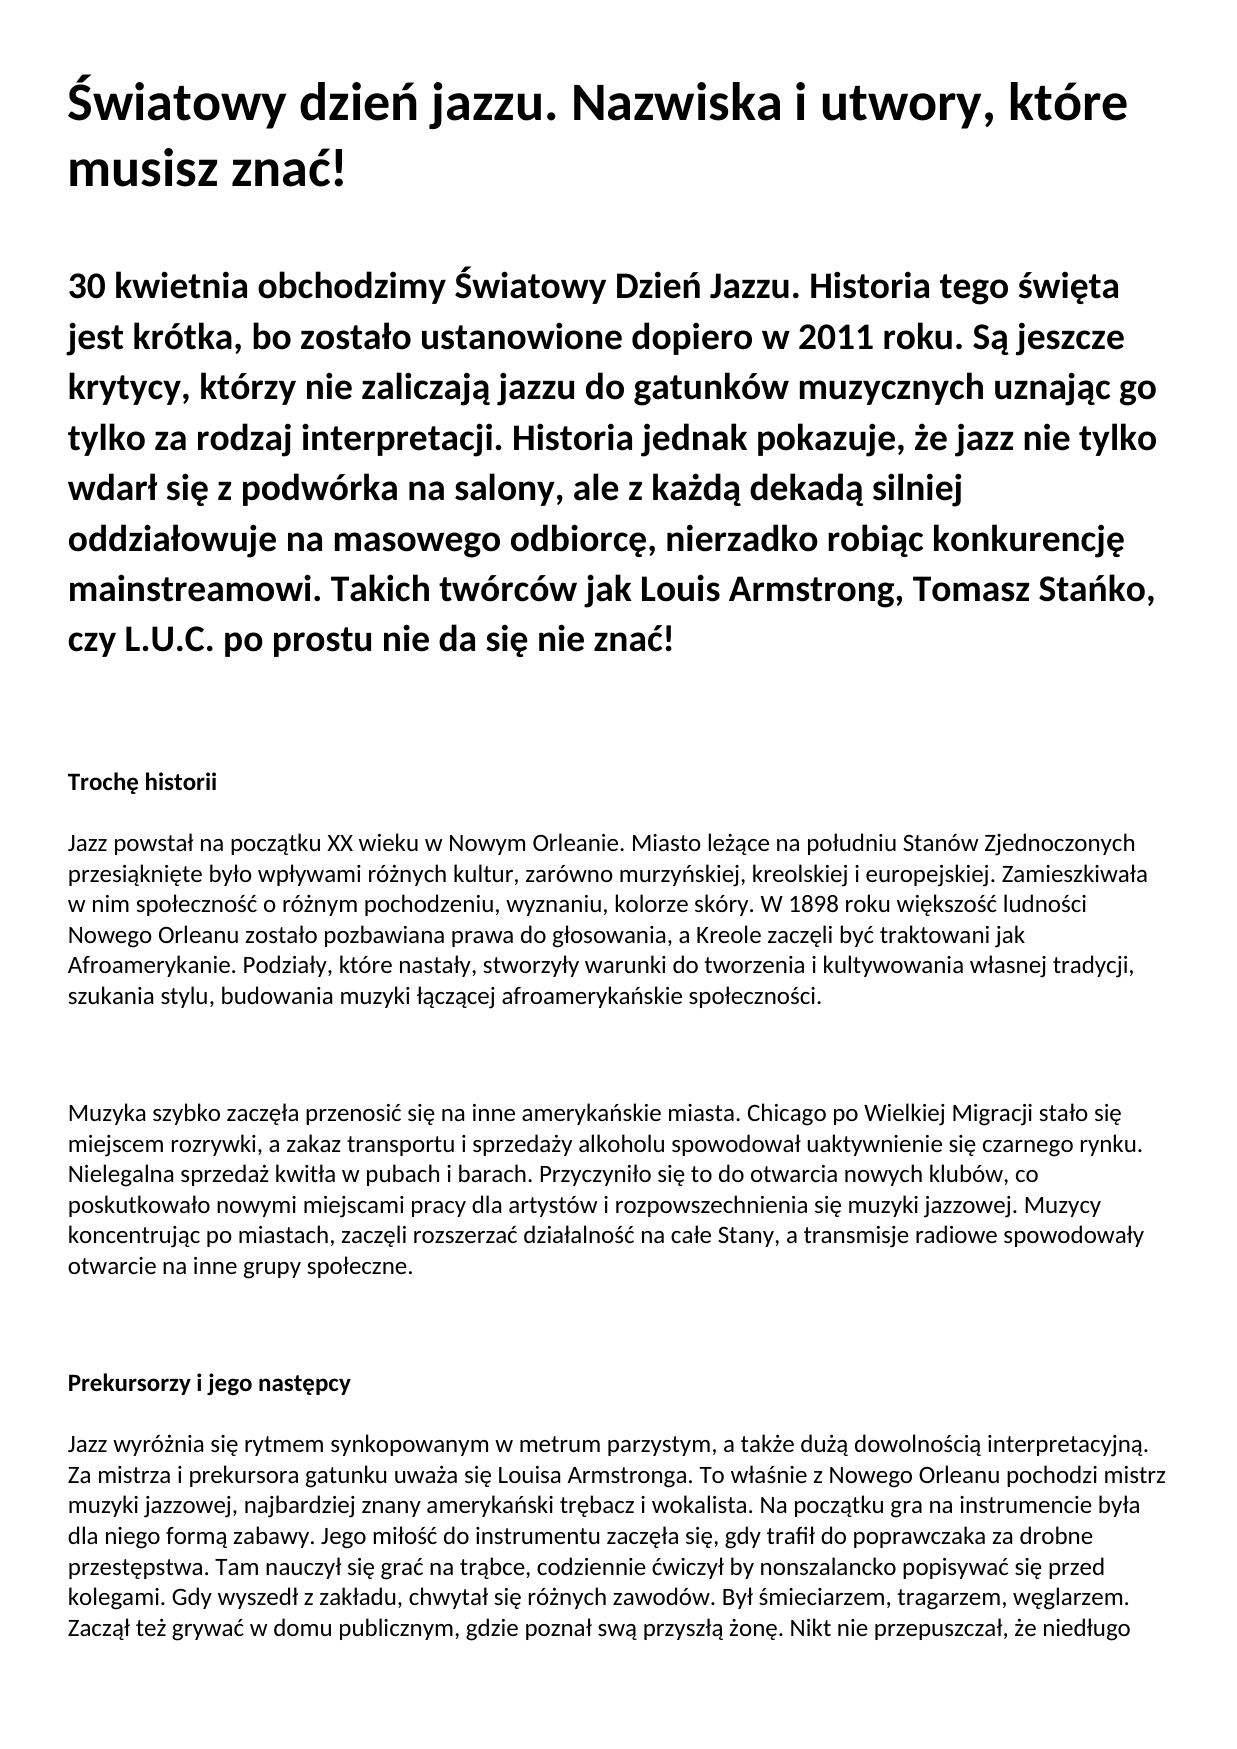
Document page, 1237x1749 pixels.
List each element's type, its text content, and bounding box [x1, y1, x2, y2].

text Muzyka szybko zaczęła przenosić się na inne amerykańskie miasta. Chicago po Wielkiej Migracji stało się miejscem rozrywki, a zakaz transportu i sprzedaży alkoholu spowodował uaktywnienie się czarnego rynku. Nielegalna sprzedaż kwitła w pubach i barach. Przyczyniło się to do otwarcia nowych klubów, co poskutkowało nowymi miejscami pracy dla artystów i rozpowszechnienia się muzyki jazzowej. Muzycy koncentrując po miastach, zaczęli rozszerzać działalność na całe Stany, a transmisje radiowe spowodowały otwarcie na inne grupy społeczne. [68, 1097, 1169, 1280]
text Jazz powstał na początku XX wieku w Nowym Orleanie. Miasto leżące na południu Stanów Zjednoczonych przesiąknięte było wpływami różnych kultur, zarówno murzyńskiej, kreolskiej i europejskiej. Zamieszkiwała w nim społeczność o różnym pochodzeniu, wyznaniu, kolorze skóry. W 1898 roku większość ludności Nowego Orleanu zostało pozbawiana prawa do głosowania, a Kreole zaczęli być traktowani jak Afroamerykanie. Podziały, które nastały, stworzyły warunki do tworzenia i kultywowania własnej tradycji, szukania stylu, budowania muzyki łączącej afroamerykańskie społeczności. [68, 828, 1169, 1011]
text 30 kwietnia obchodzimy Światowy Dzień Jazzu. Historia tego święta jest krótka, bo zostało ustanowione dopiero w 2011 roku. Są jeszcze krytycy, którzy nie zaliczają jazzu do gatunków muzycznych uznając go tylko za rodzaj interpretacji. Historia jednak pokazuje, że jazz nie tylko wdarł się z podwórka na salony, ale z każdą dekadą silniej oddziałowuje na masowego odbiorcę, nierzadko robiąc konkurencję mainstreamowi. Takich twórców jak Louis Armstrong, Tomasz Stańko, czy L.U.C. po prostu nie da się nie znać! [68, 262, 1169, 661]
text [68, 1428, 1169, 1642]
text Światowy dzień jazzu. Nazwiska i utwory, które musisz znać! [68, 68, 1169, 200]
text Trochę historii [68, 766, 1169, 796]
text Prekursorzy i jego następcy [68, 1367, 1169, 1397]
